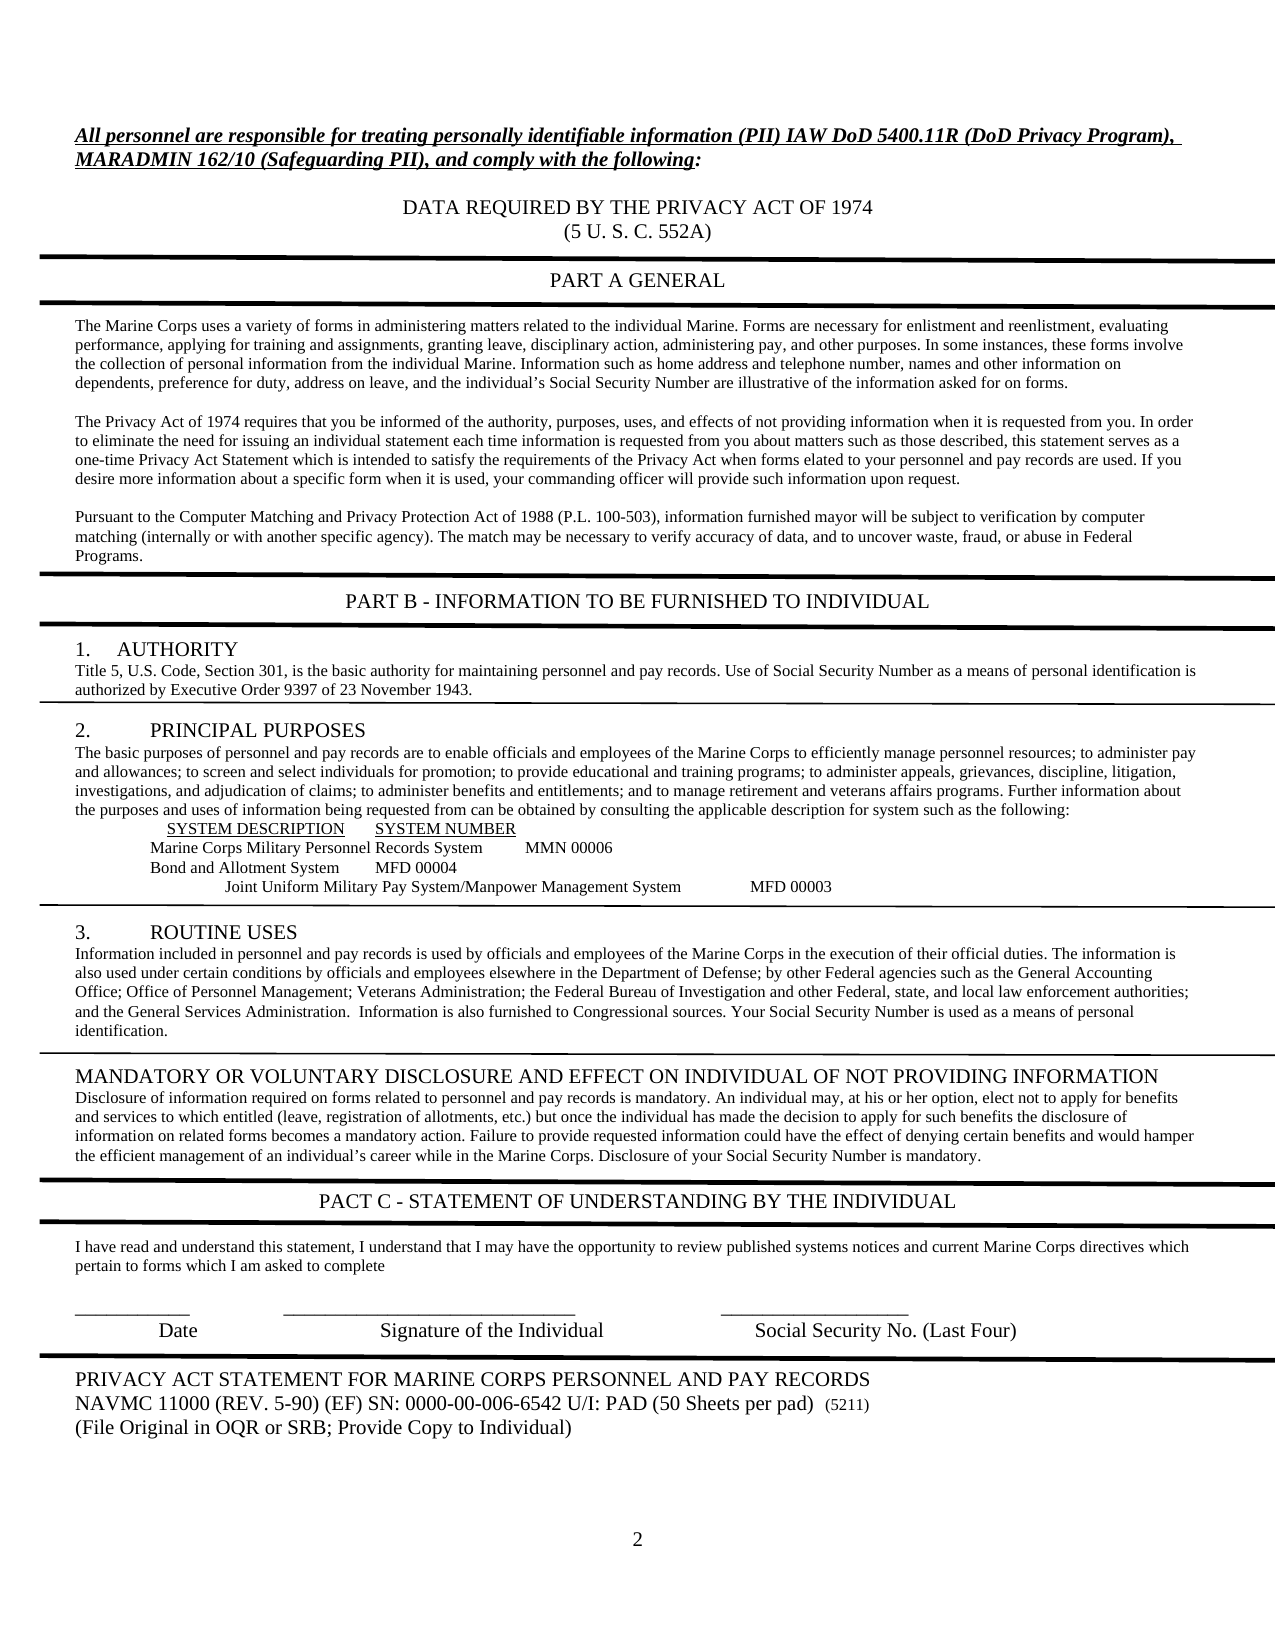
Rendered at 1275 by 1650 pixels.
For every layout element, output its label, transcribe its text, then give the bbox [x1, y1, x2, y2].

text Pursuant to the Computer Matching and Privacy Protection Act of 1988 (P.L. 100-503), information furnished mayor will be subject to verification by computer matching (internally or with another specific agency). The match may be necessary to verify accuracy of data, and to uncover waste, fraud, or abuse in Federal Programs. [75, 507, 1200, 565]
text Information included in personnel and pay records is used by officials and employees of the Marine Corps in the execution of their official duties. The information is also used under certain conditions by officials and employees elsewhere in the Department of Defense; by other Federal agencies such as the General Accounting Office; Office of Personnel Management; Veterans Administration; the Federal Bureau of Investigation and other Federal, state, and local law enforcement authorities; and the General Services Administration. Information is also furnished to Congressional sources. Your Social Security Number is used as a means of personal identification. [75, 944, 1200, 1040]
text All personnel are responsible for treating personally identifiable information (PII) IAW DoD 5400.11R (DoD Privacy Program), MARADMIN 162/10 (Safeguarding PII), and comply with the following: [75, 123, 1200, 171]
text NAVMC 11000 (REV. 5-90) (EF) SN: 0000-00-006-6542 U/I: PAD (50 Sheets per pad) (5211) [75, 1391, 1200, 1414]
text Title 5, U.S. Code, Section 301, is the basic authority for maintaining personnel and pay records. Use of Social Security Number as a means of personal identification is authorized by Executive Order 9397 of 23 November 1943. [75, 661, 1200, 699]
text 3. ROUTINE USES [75, 920, 1200, 944]
text Disclosure of information required on forms related to personnel and pay records is mandatory. An individual may, at his or her option, elect not to apply for benefits and services to which entitled (leave, registration of allotments, etc.) but once the individual has made the decision to apply for such benefits the disclosure of information on related forms becomes a mandatory action. Failure to provide requested information could have the effect of denying certain benefits and would hamper the efficient management of an individual’s career while in the Marine Corps. Disclosure of your Social Security Number is mandatory. [75, 1088, 1200, 1164]
text MANDATORY OR VOLUNTARY DISCLOSURE AND EFFECT ON INDIVIDUAL OF NOT PROVIDING INFORMATION [75, 1064, 1200, 1088]
text Joint Uniform Military Pay System/Manpower Management System MFD 00003 [75, 877, 1200, 896]
text (5 U. S. C. 552A) [75, 219, 1200, 243]
text 1. AUTHORITY [75, 637, 1200, 661]
text (File Original in OQR or SRB; Provide Copy to Individual) [75, 1414, 1200, 1439]
text The Privacy Act of 1974 requires that you be informed of the authority, purposes, uses, and effects of not providing information when it is requested from you. In order to eliminate the need for issuing an individual statement each time information is requested from you about matters such as those described, this statement serves as a one-time Privacy Act Statement which is intended to satisfy the requirements of the Privacy Act when forms elated to your personnel and pay records are used. If you desire more information about a specific form when it is used, your commanding officer will provide such information upon request. [75, 411, 1200, 488]
text 2. PRINCIPAL PURPOSES [75, 718, 1200, 742]
text SYSTEM DESCRIPTION SYSTEM NUMBER Marine Corps Military Personnel Records System MMN 00006 Bond and Allotment System MFD 00004 [75, 819, 1200, 877]
text I have read and understand this statement, I understand that I may have the opportunity to review published systems notices and current Marine Corps directives which pertain to forms which I am asked to complete [75, 1237, 1200, 1275]
text PART A GENERAL [75, 267, 1200, 292]
text Date Signature of the Individual Social Security No. (Last Four) [75, 1318, 1200, 1342]
text PACT C - STATEMENT OF UNDERSTANDING BY THE INDIVIDUAL [75, 1189, 1200, 1213]
text DATA REQUIRED BY THE PRIVACY ACT OF 1974 [75, 195, 1200, 219]
text PRIVACY ACT STATEMENT FOR MARINE CORPS PERSONNEL AND PAY RECORDS [75, 1366, 1200, 1391]
text ___________ ____________________________ __________________ [75, 1294, 1200, 1318]
text PART B - INFORMATION TO BE FURNISHED TO INDIVIDUAL [75, 589, 1200, 613]
text The basic purposes of personnel and pay records are to enable officials and employees of the Marine Corps to efficiently manage personnel resources; to administer pay and allowances; to screen and select individuals for promotion; to provide educational and training programs; to administer appeals, grievances, discipline, litigation, investigations, and adjudication of claims; to administer benefits and entitlements; and to manage retirement and veterans affairs programs. Further information about the purposes and uses of information being requested from can be obtained by consulting the applicable description for system such as the following: [75, 742, 1200, 819]
text The Marine Corps uses a variety of forms in administering matters related to the individual Marine. Forms are necessary for enlistment and reenlistment, evaluating performance, applying for training and assignments, granting leave, disciplinary action, administering pay, and other purposes. In some instances, these forms involve the collection of personal information from the individual Marine. Information such as home address and telephone number, names and other information on dependents, preference for duty, address on leave, and the individual’s Social Security Number are illustrative of the information asked for on forms. [75, 316, 1200, 392]
